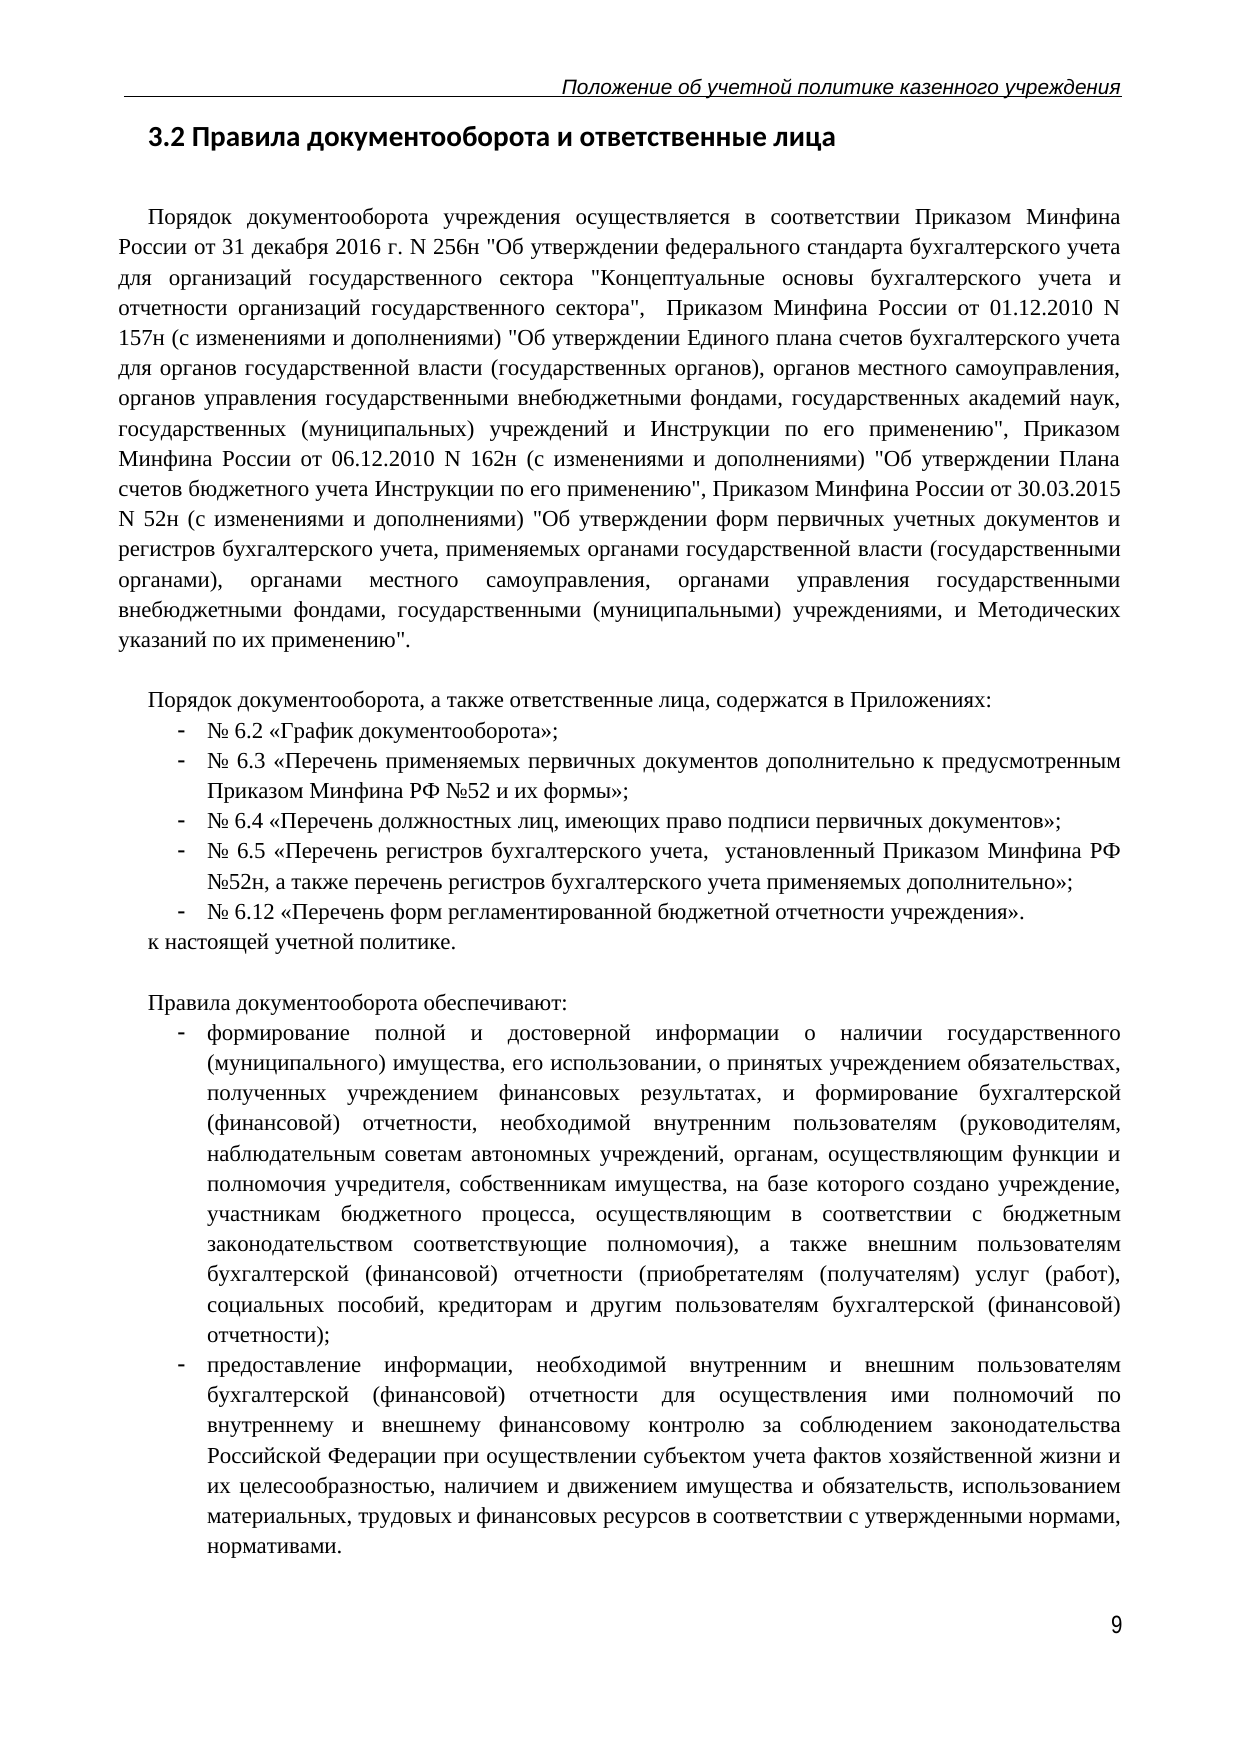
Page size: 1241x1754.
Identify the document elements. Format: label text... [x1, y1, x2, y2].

list № 6.2 «График документооборота»; [177, 717, 1122, 743]
list № 6.4 «Перечень должностных лиц, имеющих право подписи первичных документов»; [177, 807, 1122, 834]
text Правила документооборота обеспечивают: [118, 988, 1122, 1015]
text Порядок документооборота учреждения осуществляется в соответствии Приказом Минфина России от 31 декабря 2016 г. N 256н "Об утверждении федерального стандарта бухгалтерского учета для организаций государственного сектора "Концептуальные основы бухгалтерского учета и отчетности организаций государственного сектора", Приказом Минфина России от 01.12.2010 N 157н (с изменениями и дополнениями) "Об утверждении Единого плана счетов бухгалтерского учета для органов государственной власти (государственных органов), органов местного самоуправления, органов управления государственными внебюджетными фондами, государственных академий наук, государственных (муниципальных) учреждений и Инструкции по его применению", Приказом Минфина России от 06.12.2010 N 162н (с изменениями и дополнениями) "Об утверждении Плана счетов бюджетного учета Инструкции по его применению", Приказом Минфина России от 30.03.2015 N 52н (с изменениями и дополнениями) "Об утверждении форм первичных учетных документов и регистров бухгалтерского учета, применяемых органами государственной власти (государственными органами), органами местного самоуправления, органами управления государственными внебюджетными фондами, государственными (муниципальными) учреждениями, и Методических указаний по их применению". [118, 203, 1122, 652]
text 3.2 Правила документооборота и ответственные лица [118, 118, 1122, 154]
list формирование полной и достоверной информации о наличии государственного (муниципального) имущества, его использовании, о принятых учреждением обязательствах, полученных учреждением финансовых результатах, и формирование бухгалтерской (финансовой) отчетности, необходимой внутренним пользователям (руководителям, наблюдательным советам автономных учреждений, органам, осуществляющим функции и полномочия учредителя, собственникам имущества, на базе которого создано учреждение, участникам бюджетного процесса, осуществляющим в соответствии с бюджетным законодательством соответствующие полномочия), а также внешним пользователям бухгалтерской (финансовой) отчетности (приобретателям (получателям) услуг (работ), социальных пособий, кредиторам и другим пользователям бухгалтерской (финансовой) отчетности); [177, 1019, 1122, 1347]
text Порядок документооборота, а также ответственные лица, содержатся в Приложениях: [118, 686, 1122, 713]
list № 6.5 «Перечень регистров бухгалтерского учета, установленный Приказом Минфина РФ №52н, а также перечень регистров бухгалтерского учета применяемых дополнительно»; [177, 837, 1122, 894]
list № 6.3 «Перечень применяемых первичных документов дополнительно к предусмотренным Приказом Минфина РФ №52 и их формы»; [177, 747, 1122, 803]
text к настоящей учетной политике. [118, 928, 1122, 954]
list предоставление информации, необходимой внутренним и внешним пользователям бухгалтерской (финансовой) отчетности для осуществления ими полномочий по внутреннему и внешнему финансовому контролю за соблюдением законодательства Российской Федерации при осуществлении субъектом учета фактов хозяйственной жизни и их целесообразностью, наличием и движением имущества и обязательств, использованием материальных, трудовых и финансовых ресурсов в соответствии с утвержденными нормами, нормативами. [177, 1351, 1122, 1559]
list № 6.12 «Перечень форм регламентированной бюджетной отчетности учреждения». [177, 898, 1122, 924]
